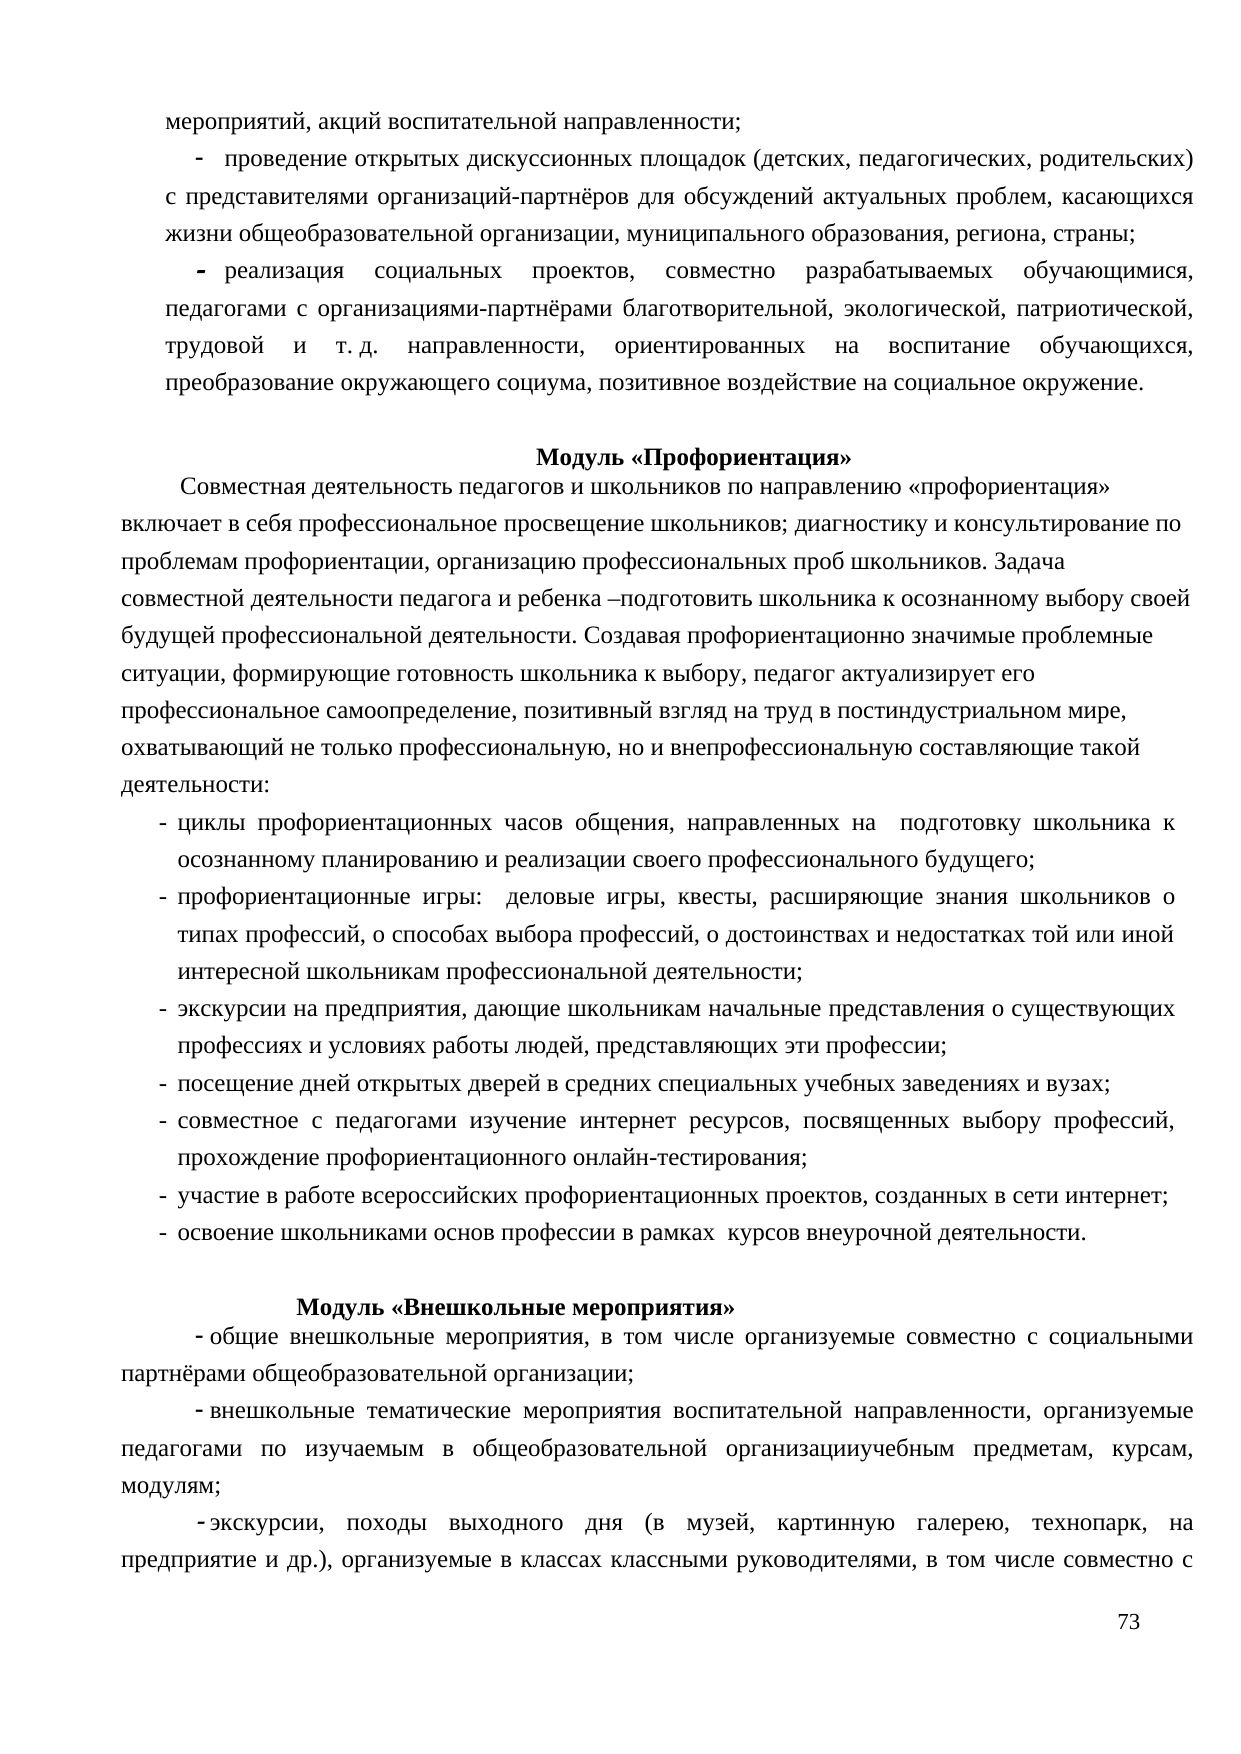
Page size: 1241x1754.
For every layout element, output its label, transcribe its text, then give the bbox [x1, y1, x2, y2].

list профориентационные игры: деловые игры, квесты, расширяющие знания школьников о типах профессий, о способах выбора профессий, о достоинствах и недостатках той или иной интересной школьникам профессиональной деятельности; [158, 881, 1176, 985]
subtitle Модуль «Профориентация» [193, 442, 1194, 471]
list участие в работе всероссийских профориентационных проектов, созданных в сети интернет; [158, 1180, 1176, 1208]
list совместное с педагогами изучение интернет ресурсов, посвященных выбору профессий, прохождение профориентационного онлайн-тестирования; [158, 1105, 1176, 1171]
list реализация социальных проектов, совместно разрабатываемых обучающимися, педагогами с организациями-партнёрами благотворительной, экологической, патриотической, трудовой и т. д. направленности, ориентированных на воспитание обучающихся, преобразование окружающего социума, позитивное воздействие на социальное окружение. [165, 255, 1194, 396]
text Совместная деятельность педагогов и школьников по направлению «профориентация» включает в себя профессиональное просвещение школьников; диагностику и консультирование по проблемам профориентации, организацию профессиональных проб школьников. Задача совместной деятельности педагога и ребенка –подготовить школьника к осознанному выбору своей будущей профессиональной деятельности. Создавая профориентационно значимые проблемные ситуации, формирующие готовность школьника к выбору, педагог актуализирует его профессиональное самоопределение, позитивный взгляд на труд в постиндустриальном мире, охватывающий не только профессиональную, но и внепрофессиональную составляющие такой деятельности: [121, 471, 1194, 798]
subtitle Модуль «Внешкольные мероприятия» [177, 1292, 1194, 1321]
list посещение дней открытых дверей в средних специальных учебных заведениях и вузах; [158, 1068, 1176, 1097]
list циклы профориентационных часов общения, направленных на подготовку школьника к осознанному планированию и реализации своего профессионального будущего; [158, 807, 1176, 873]
list проведение открытых дискуссионных площадок (детских, педагогических, родительских) с представителями организаций-партнёров для обсуждений актуальных проблем, касающихся жизни общеобразовательной организации, муниципального образования, региона, страны; [165, 143, 1194, 247]
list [165, 106, 1194, 135]
list освоение школьниками основ профессии в рамках курсов внеурочной деятельности. [158, 1217, 1176, 1246]
list внешкольные тематические мероприятия воспитательной направленности, организуемые педагогами по изучаемым в общеобразовательной организацииучебным предметам, курсам, модулям; [121, 1395, 1194, 1499]
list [121, 1507, 1194, 1573]
list экскурсии на предприятия, дающие школьникам начальные представления о существующих профессиях и условиях работы людей, представляющих эти профессии; [158, 993, 1176, 1059]
list общие внешкольные мероприятия, в том числе организуемые совместно с социальными партнёрами общеобразовательной организации; [121, 1321, 1194, 1387]
